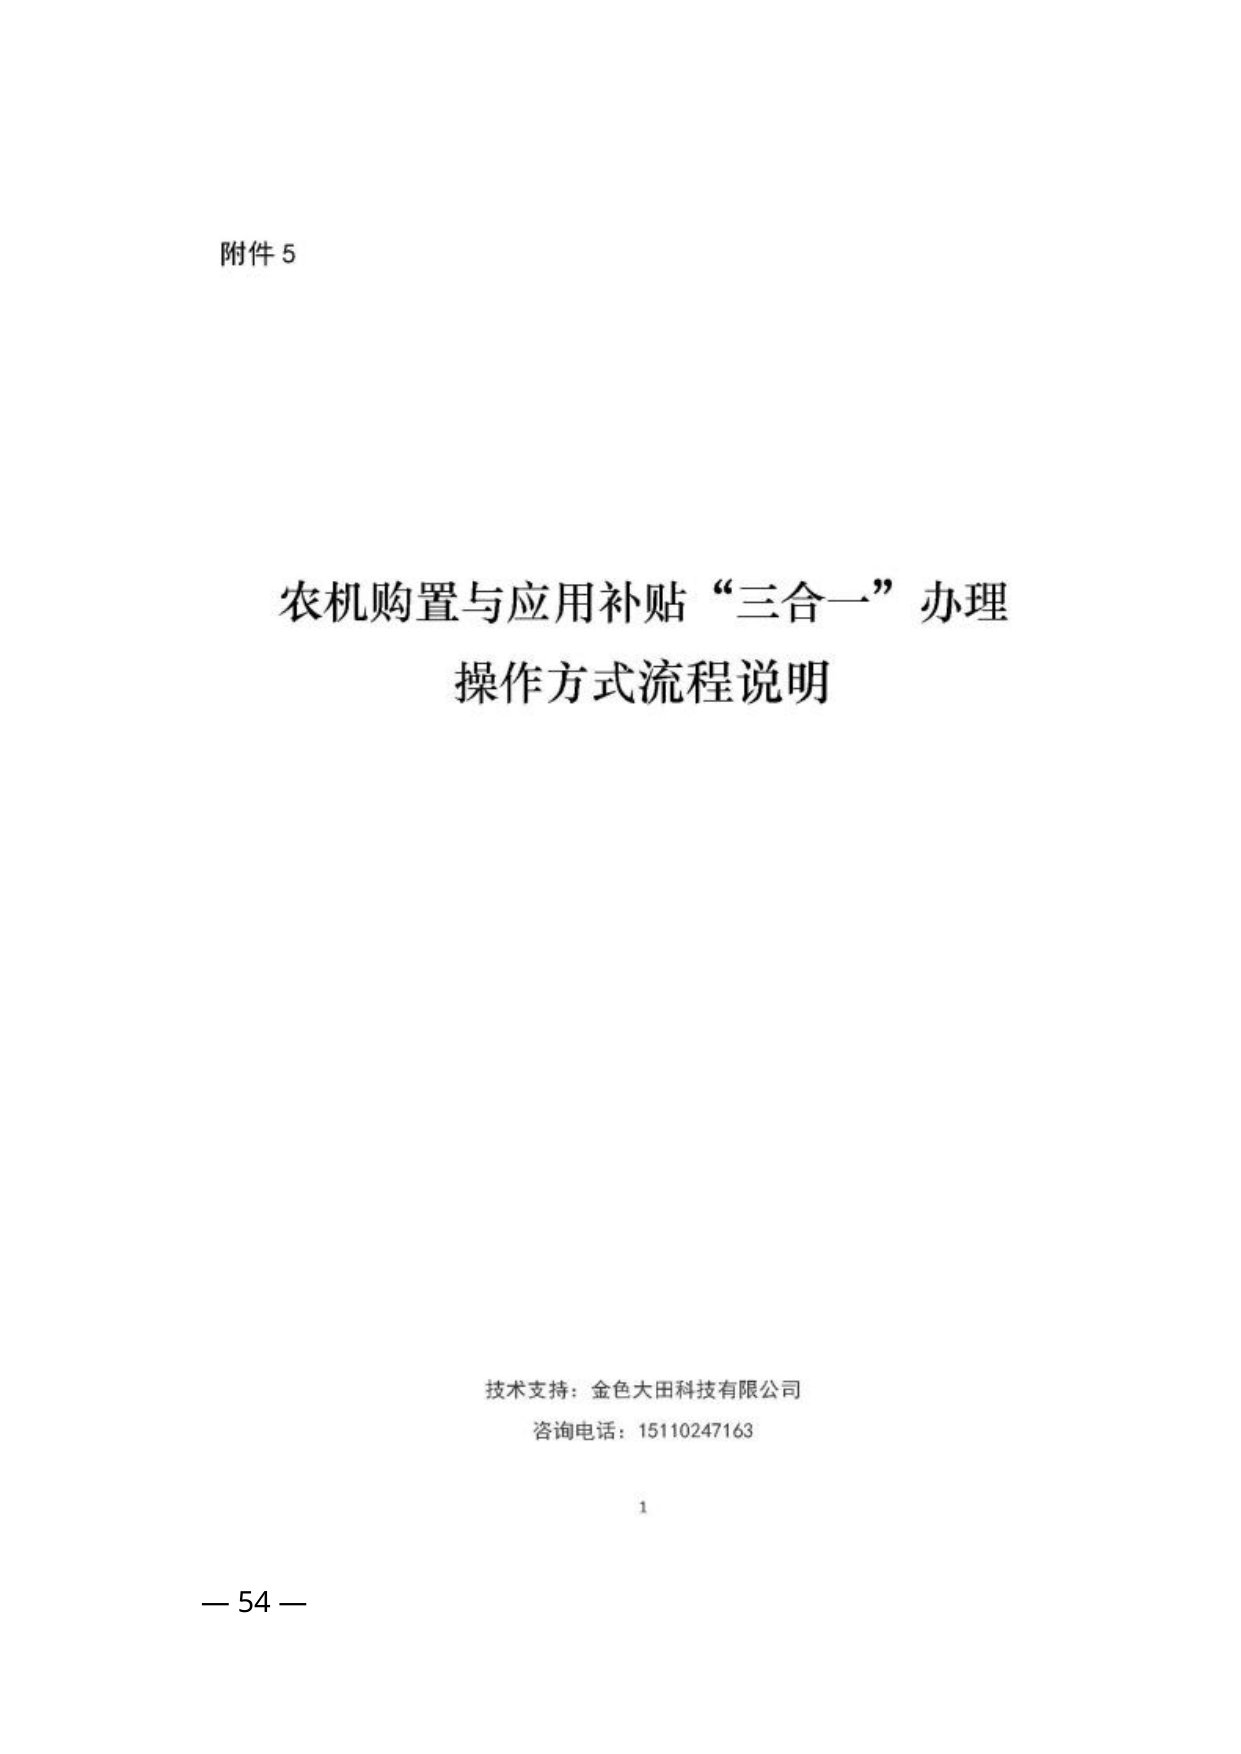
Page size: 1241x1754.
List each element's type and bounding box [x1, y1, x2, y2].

picture [170, 203, 1071, 1569]
